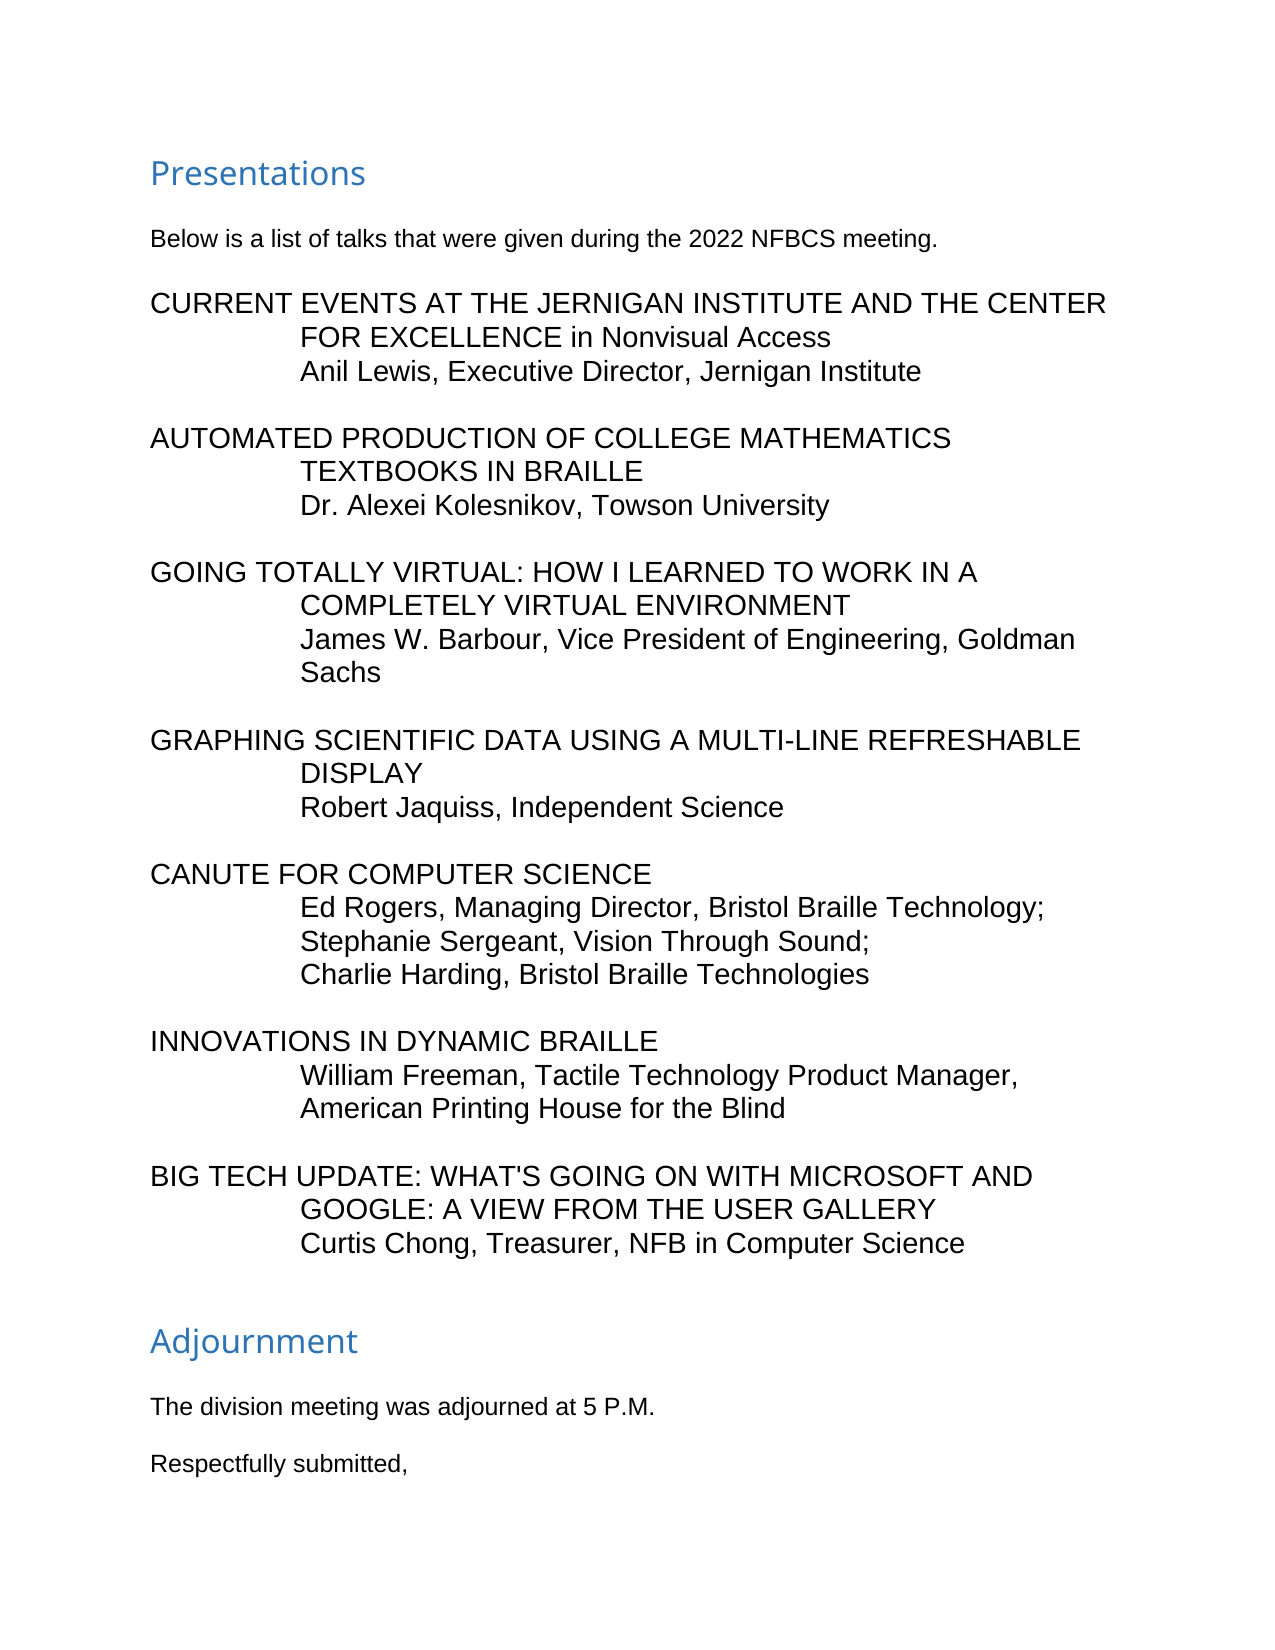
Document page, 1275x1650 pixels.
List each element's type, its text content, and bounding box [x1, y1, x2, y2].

subtitle Adjournment [150, 1318, 1125, 1363]
text GOING TOTALLY VIRTUAL: HOW I LEARNED TO WORK IN A COMPLETELY VIRTUAL ENVIRONMENT James W. Barbour, Vice President of Engineering, Goldman Sachs [150, 555, 1125, 689]
text Respectfully submitted, [150, 1449, 1125, 1478]
text GRAPHING SCIENTIFIC DATA USING A MULTI-LINE REFRESHABLE DISPLAY Robert Jaquiss, Independent Science [150, 722, 1125, 823]
subtitle Presentations [150, 150, 1125, 195]
text The division meeting was adjourned at 5 P.M. [150, 1392, 1125, 1421]
text Below is a list of talks that were given during the 2022 NFBCS meeting. [150, 224, 1125, 253]
text INNOVATIONS IN DYNAMIC BRAILLE William Freeman, Tactile Technology Product Manager, American Printing House for the Blind [150, 1024, 1125, 1125]
text CURRENT EVENTS AT THE JERNIGAN INSTITUTE AND THE CENTER FOR EXCELLENCE in Nonvisual Access Anil Lewis, Executive Director, Jernigan Institute [150, 286, 1125, 387]
text CANUTE FOR COMPUTER SCIENCE Ed Rogers, Managing Director, Bristol Braille Technology; Stephanie Sergeant, Vision Through Sound; Charlie Harding, Bristol Braille Technologies [150, 857, 1125, 991]
text BIG TECH UPDATE: WHAT'S GOING ON WITH MICROSOFT AND GOOGLE: A VIEW FROM THE USER GALLERY Curtis Chong, Treasurer, NFB in Computer Science [150, 1158, 1125, 1259]
text AUTOMATED PRODUCTION OF COLLEGE MATHEMATICS TEXTBOOKS IN BRAILLE Dr. Alexei Kolesnikov, Towson University [150, 421, 1125, 521]
